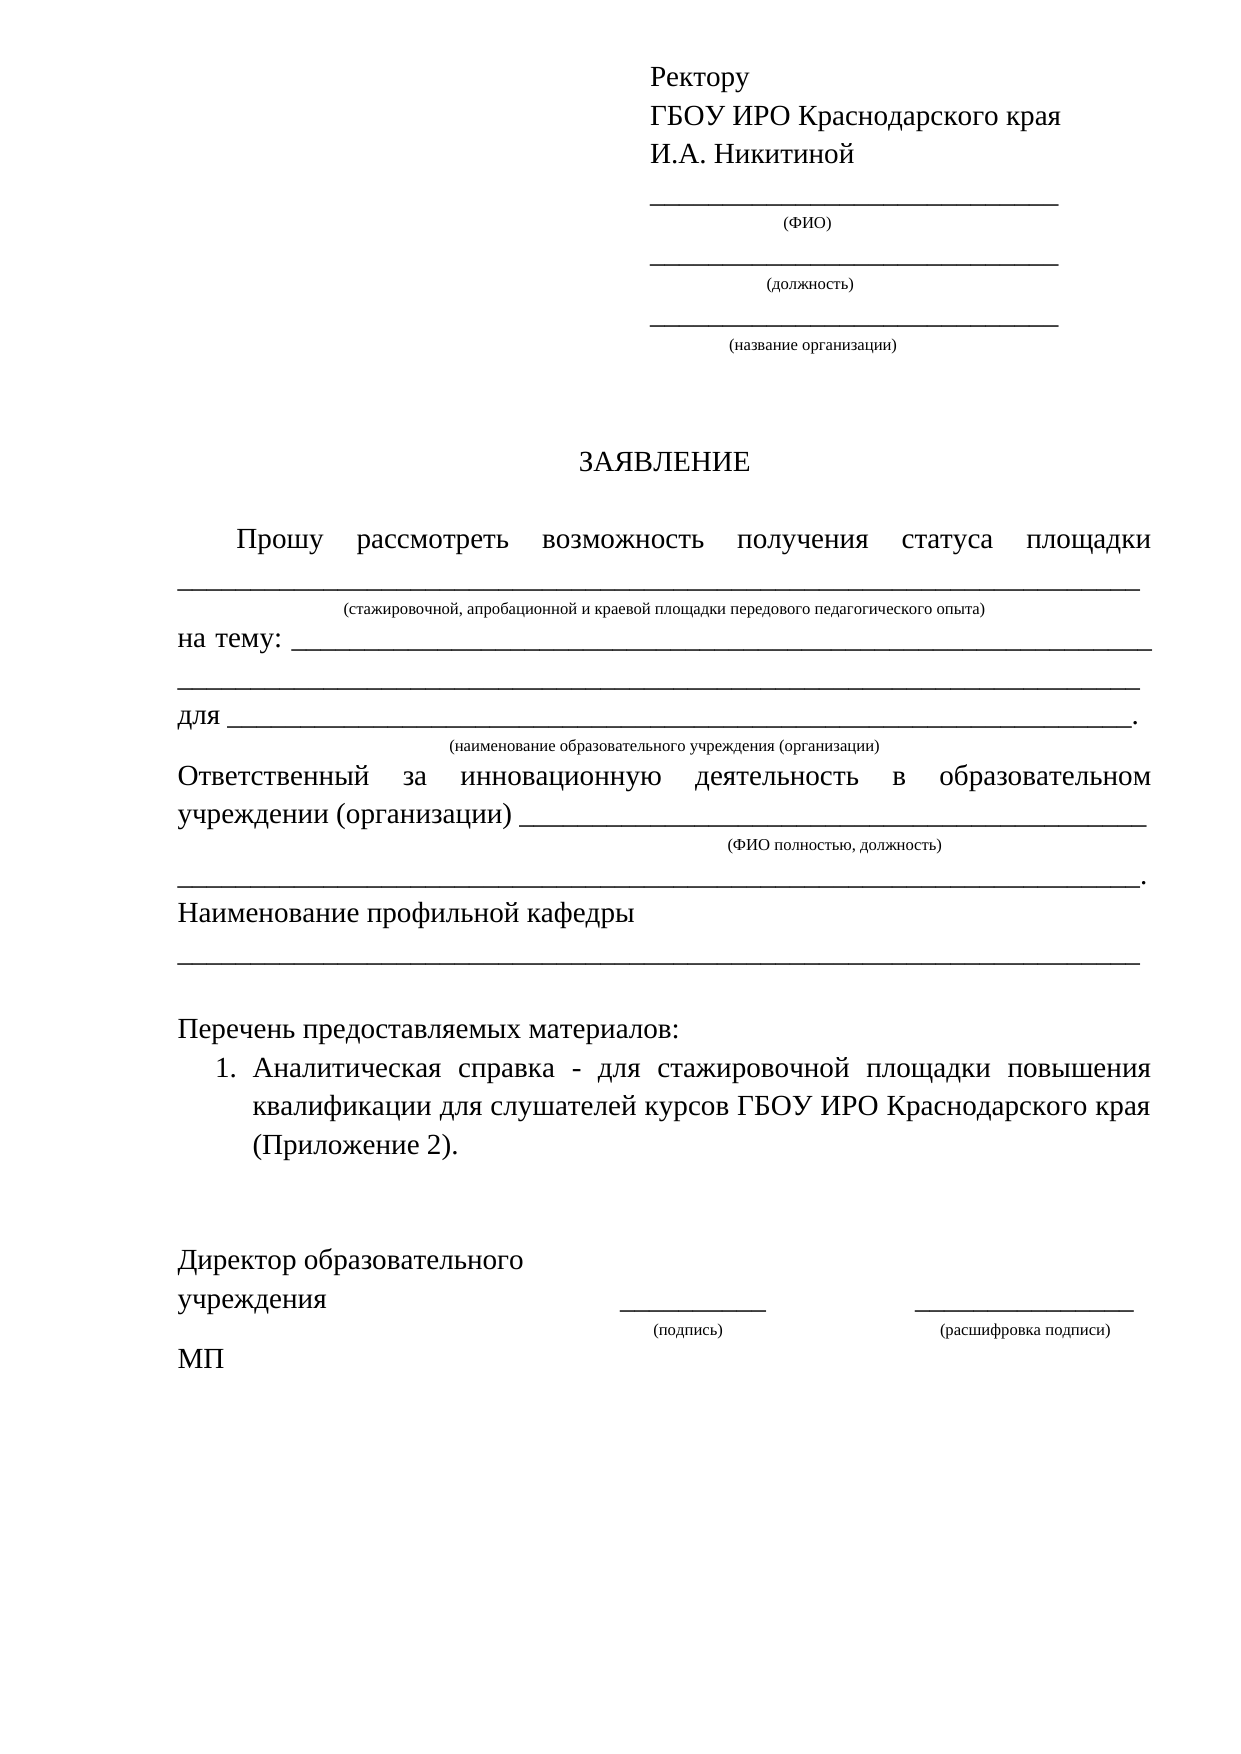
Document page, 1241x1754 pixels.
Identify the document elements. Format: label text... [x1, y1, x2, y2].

text для ______________________________________________________________. [177, 697, 1152, 731]
text ____________________________ [650, 296, 1152, 329]
text (название организации) [650, 334, 1152, 353]
text Ректору [650, 59, 1152, 93]
text (наименование образовательного учреждения (организации) [177, 736, 1152, 755]
text __________________________________________________________________. [177, 857, 1152, 891]
text ЗАЯВЛЕНИЕ [177, 444, 1152, 478]
text Ответственный за инновационную деятельность в образовательном учреждении (организации) ___________________________________________ [177, 758, 1152, 830]
text (ФИО) [650, 213, 1152, 232]
text (должность) [650, 274, 1152, 293]
text ГБОУ ИРО Краснодарского края [650, 98, 1152, 131]
text МП [177, 1342, 1152, 1375]
text Перечень предоставляемых материалов: [177, 1011, 1152, 1045]
text ____________________________ [650, 235, 1152, 269]
text Прошу рассмотреть возможность получения статуса площадки __________________________________________________________________ [177, 521, 1152, 593]
text (ФИО полностью, должность) [177, 835, 1152, 854]
text на тему: ___________________________________________________________ __________________________________________________________________ [177, 620, 1152, 692]
text __________________________________________________________________ [177, 934, 1152, 968]
text ____________________________ [650, 175, 1152, 208]
text учреждения __________ _______________ [177, 1281, 1152, 1314]
text (стажировочной, апробационной и краевой площадки передового педагогического опыта) [177, 598, 1152, 618]
text Директор образовательного [177, 1242, 1152, 1276]
text И.А. Никитиной [650, 136, 1152, 170]
text Наименование профильной кафедры [177, 896, 1152, 929]
list Аналитическая справка - для стажировочной площадки повышения квалификации для слушателей курсов ГБОУ ИРО Краснодарского края (Приложение 2). [215, 1050, 1152, 1160]
text (подпись) (расшифровка подписи) [177, 1319, 1152, 1339]
